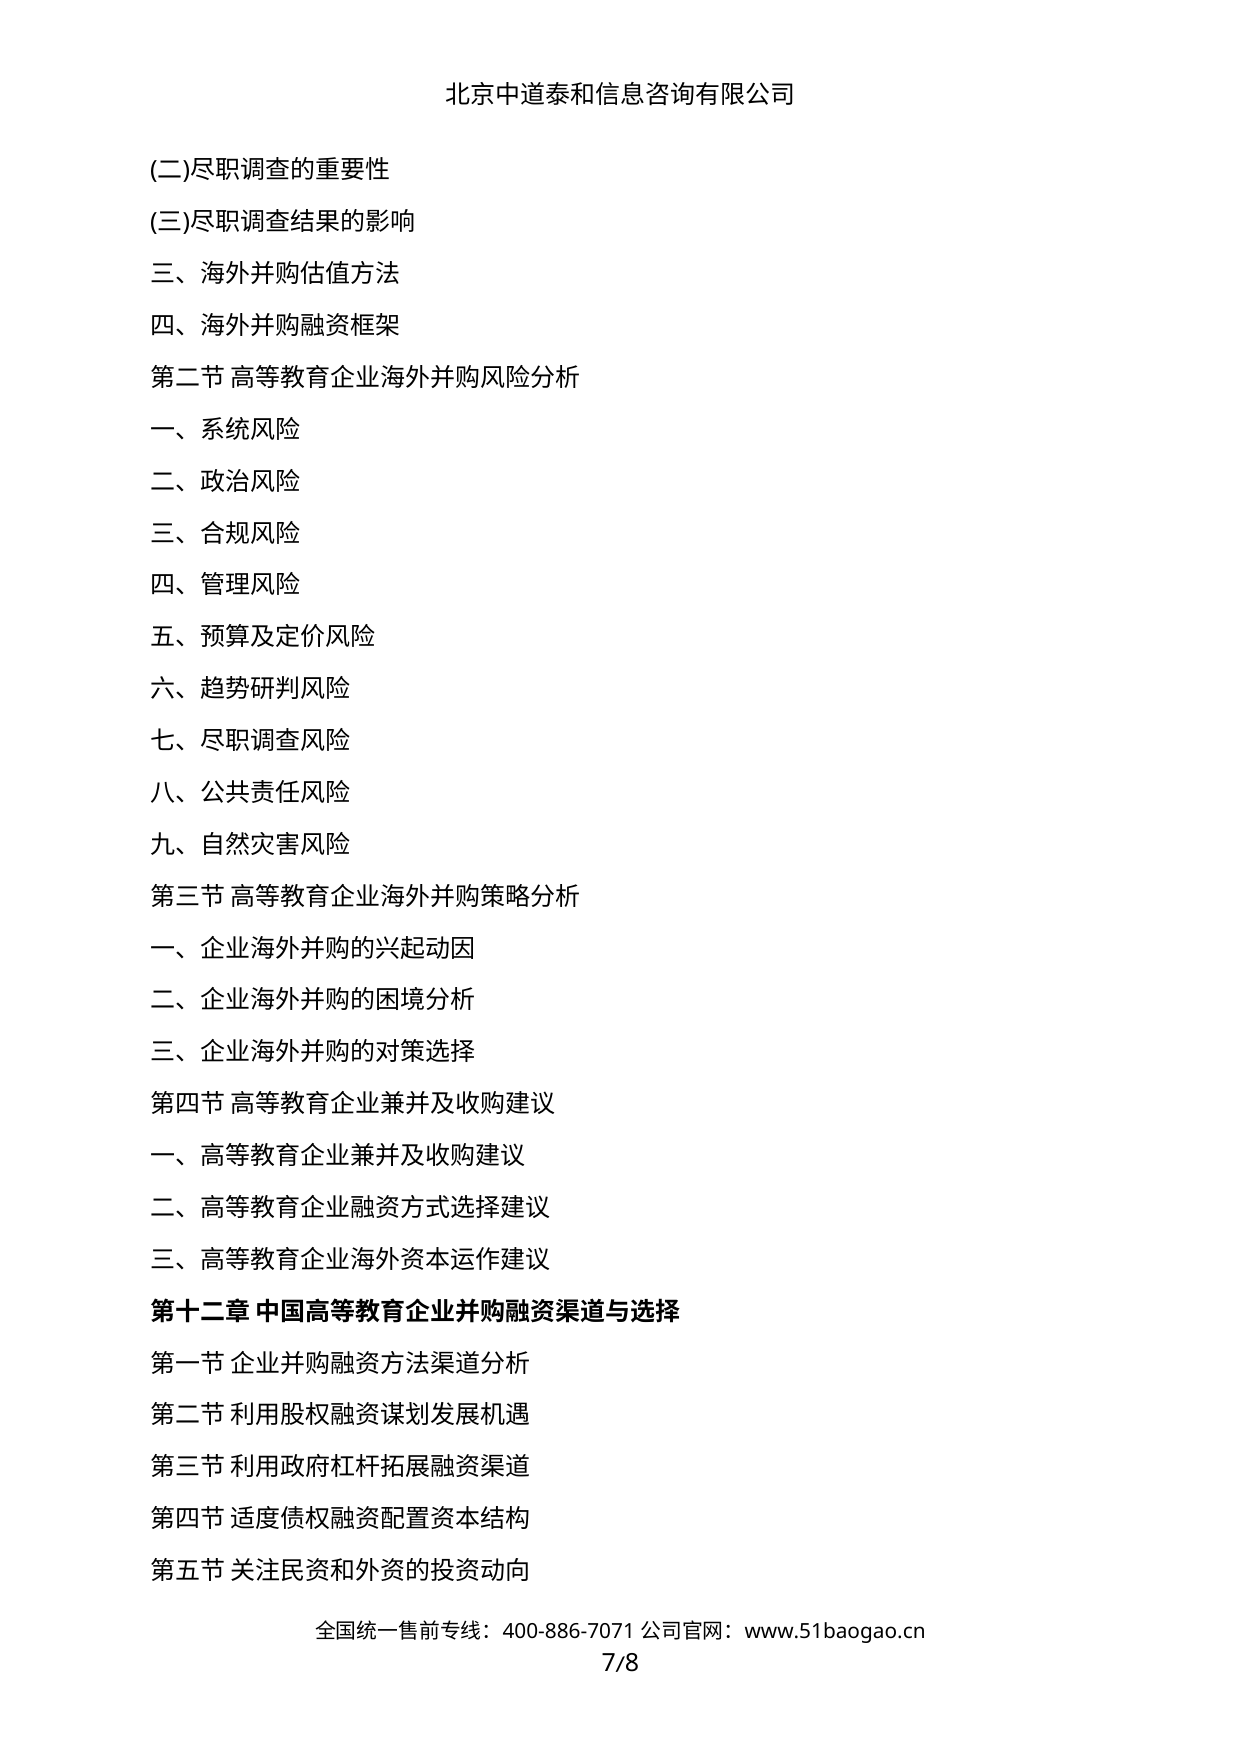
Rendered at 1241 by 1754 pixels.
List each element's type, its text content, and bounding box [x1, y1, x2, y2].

text (二)尽职调查的重要性 [150, 150, 1090, 186]
text 一、系统风险 [150, 409, 1090, 446]
text 第四节 高等教育企业兼并及收购建议 [150, 1084, 1090, 1120]
text 第四节 适度债权融资配置资本结构 [150, 1499, 1090, 1535]
text 三、合规风险 [150, 513, 1090, 549]
text 二、企业海外并购的困境分析 [150, 980, 1090, 1016]
text 八、公共责任风险 [150, 772, 1090, 809]
text 四、海外并购融资框架 [150, 306, 1090, 342]
text 三、高等教育企业海外资本运作建议 [150, 1239, 1090, 1276]
text 二、政治风险 [150, 461, 1090, 497]
text 第二节 利用股权融资谋划发展机遇 [150, 1395, 1090, 1431]
text 第三节 利用政府杠杆拓展融资渠道 [150, 1447, 1090, 1483]
text 第二节 高等教育企业海外并购风险分析 [150, 357, 1090, 394]
text 第三节 高等教育企业海外并购策略分析 [150, 876, 1090, 912]
text 六、趋势研判风险 [150, 669, 1090, 705]
text 七、尽职调查风险 [150, 721, 1090, 757]
text 一、企业海外并购的兴起动因 [150, 928, 1090, 964]
text 第十二章 中国高等教育企业并购融资渠道与选择 [150, 1291, 1090, 1327]
text 三、企业海外并购的对策选择 [150, 1032, 1090, 1068]
text 二、高等教育企业融资方式选择建议 [150, 1187, 1090, 1224]
text 第一节 企业并购融资方法渠道分析 [150, 1343, 1090, 1379]
text 四、管理风险 [150, 565, 1090, 601]
text 九、自然灾害风险 [150, 824, 1090, 861]
text 一、高等教育企业兼并及收购建议 [150, 1136, 1090, 1172]
text 三、海外并购估值方法 [150, 254, 1090, 290]
text 五、预算及定价风险 [150, 617, 1090, 653]
text 第五节 关注民资和外资的投资动向 [150, 1551, 1090, 1587]
text (三)尽职调查结果的影响 [150, 202, 1090, 238]
